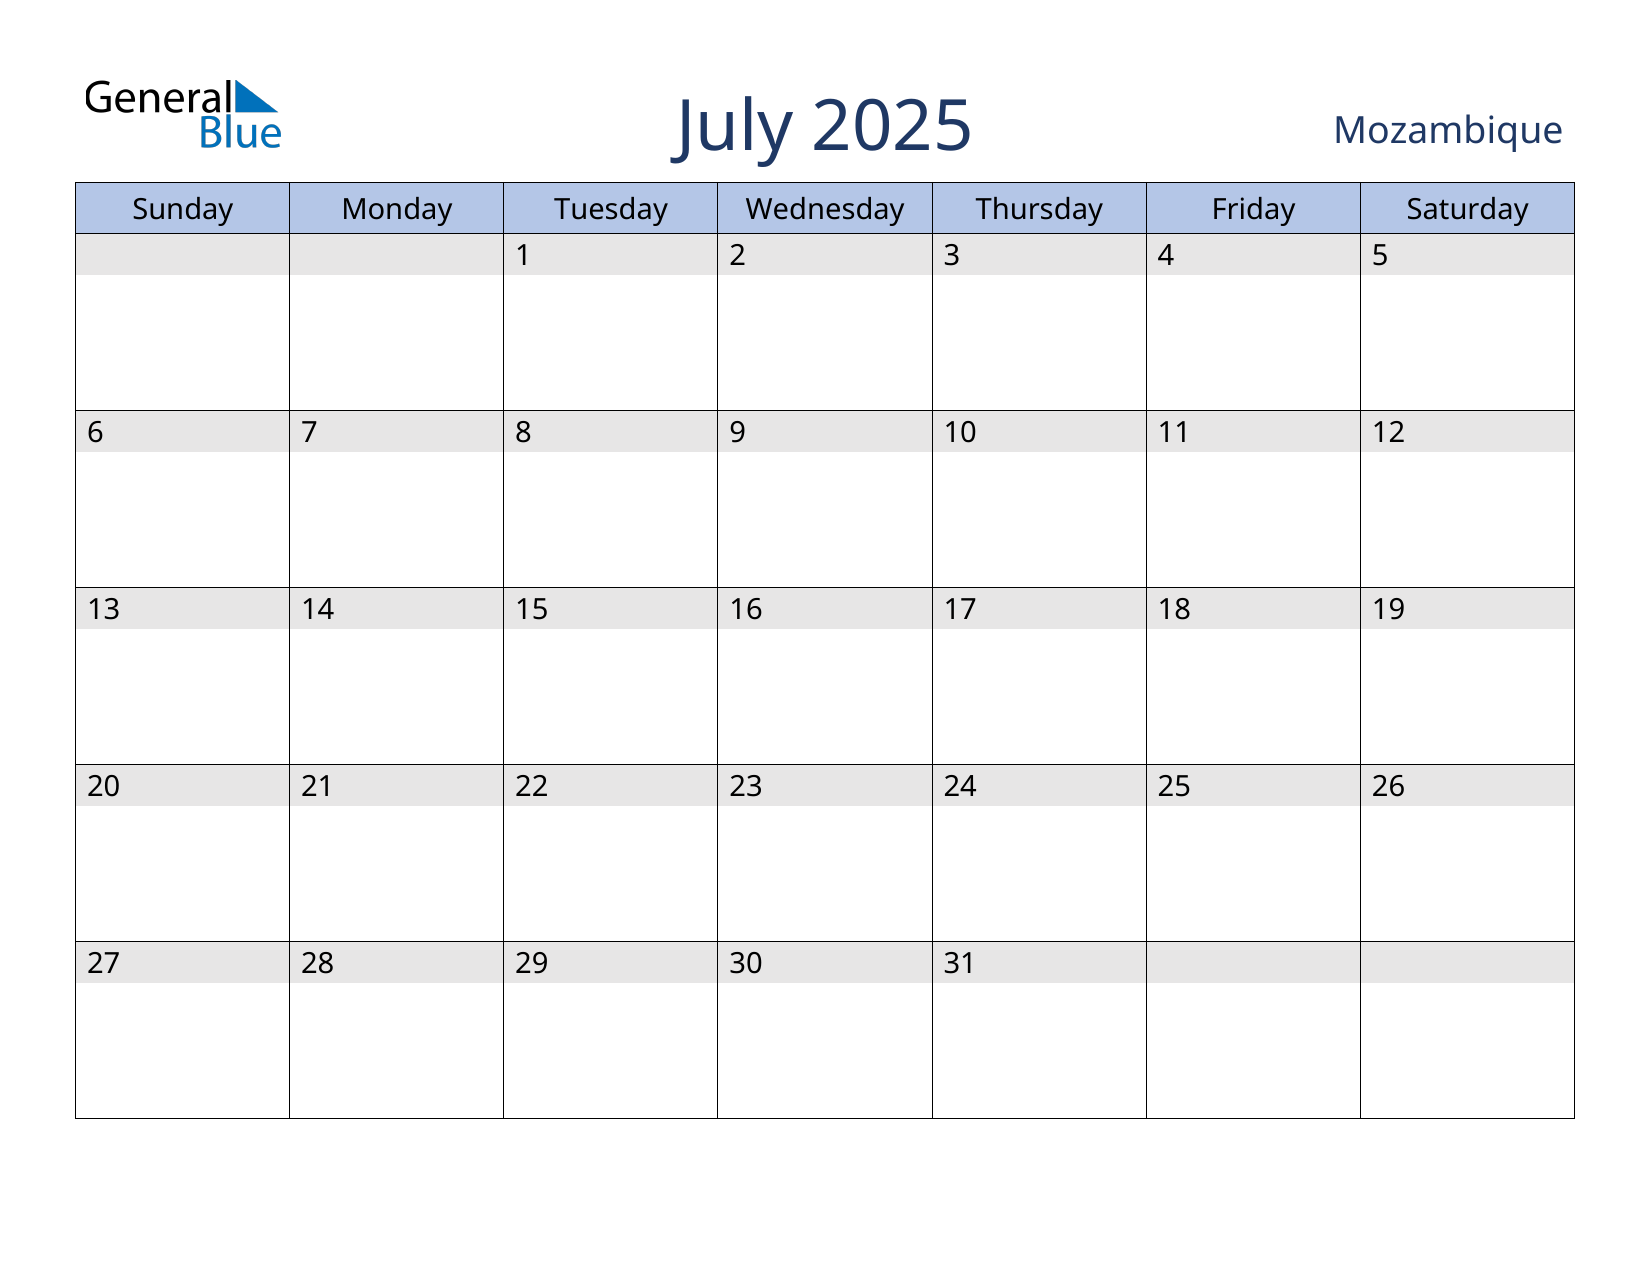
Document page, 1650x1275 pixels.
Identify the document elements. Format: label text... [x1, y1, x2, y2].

table_header [76, 75, 503, 182]
table_cell [1361, 806, 1574, 941]
table_cell 7 [290, 411, 503, 452]
table_cell [1147, 452, 1360, 587]
table_cell 27 [76, 942, 289, 983]
table_cell 13 [76, 588, 289, 629]
table_cell [933, 983, 1146, 1118]
table_cell [76, 983, 289, 1118]
table_cell [1361, 942, 1574, 983]
table_cell [504, 806, 717, 941]
table_cell [718, 806, 932, 941]
table_cell 6 [76, 411, 289, 452]
table_cell 17 [933, 588, 1146, 629]
table_header Mozambique [1146, 75, 1574, 182]
table_cell 2 [718, 234, 932, 275]
table_cell Friday [1147, 183, 1360, 233]
table_cell [933, 452, 1146, 587]
table_cell [1361, 452, 1574, 587]
table_cell [504, 629, 717, 764]
table_cell Tuesday [504, 183, 717, 233]
table_cell [290, 452, 503, 587]
table_cell 4 [1147, 234, 1360, 275]
table_cell 28 [290, 942, 503, 983]
table_cell [290, 275, 503, 410]
table_cell [1147, 275, 1360, 410]
table_cell 15 [504, 588, 717, 629]
table_cell 20 [76, 765, 289, 806]
table_cell 26 [1361, 765, 1574, 806]
table_cell [504, 452, 717, 587]
table_cell [1361, 983, 1574, 1118]
table_cell [933, 806, 1146, 941]
table_cell [76, 806, 289, 941]
table_cell 29 [504, 942, 717, 983]
table_cell [1361, 629, 1574, 764]
table_cell Wednesday [718, 183, 932, 233]
table_cell [718, 275, 932, 410]
table_cell 16 [718, 588, 932, 629]
table_cell [718, 629, 932, 764]
table_cell [1147, 806, 1360, 941]
table_cell [1147, 629, 1360, 764]
table_cell 12 [1361, 411, 1574, 452]
table_cell 24 [933, 765, 1146, 806]
table_cell 3 [933, 234, 1146, 275]
table_cell [76, 234, 289, 275]
table_cell 23 [718, 765, 932, 806]
table_cell [76, 629, 289, 764]
table_cell [718, 452, 932, 587]
table_cell [504, 983, 717, 1118]
table_cell Thursday [933, 183, 1146, 233]
table_cell 8 [504, 411, 717, 452]
table_cell [290, 983, 503, 1118]
table_cell [76, 452, 289, 587]
table_cell Saturday [1361, 183, 1574, 233]
table_cell 11 [1147, 411, 1360, 452]
table_cell 1 [504, 234, 717, 275]
table_cell 5 [1361, 234, 1574, 275]
table_cell 21 [290, 765, 503, 806]
table_cell 9 [718, 411, 932, 452]
table_cell [504, 275, 717, 410]
table_cell 31 [933, 942, 1146, 983]
table_cell 30 [718, 942, 932, 983]
table_cell 14 [290, 588, 503, 629]
table_cell Monday [290, 183, 503, 233]
table_cell Sunday [76, 183, 289, 233]
table_cell 19 [1361, 588, 1574, 629]
table_cell 25 [1147, 765, 1360, 806]
table_cell 10 [933, 411, 1146, 452]
table_cell [76, 275, 289, 410]
table_cell [933, 629, 1146, 764]
table_cell [290, 234, 503, 275]
table_cell [1147, 983, 1360, 1118]
table_cell [933, 275, 1146, 410]
table_cell [1361, 275, 1574, 410]
table_cell [718, 983, 932, 1118]
table_cell [290, 806, 503, 941]
picture [86, 80, 281, 148]
table_cell [290, 629, 503, 764]
table_cell [1147, 942, 1360, 983]
table_cell 22 [504, 765, 717, 806]
table_cell 18 [1147, 588, 1360, 629]
table_header July 2025 [504, 75, 1146, 182]
